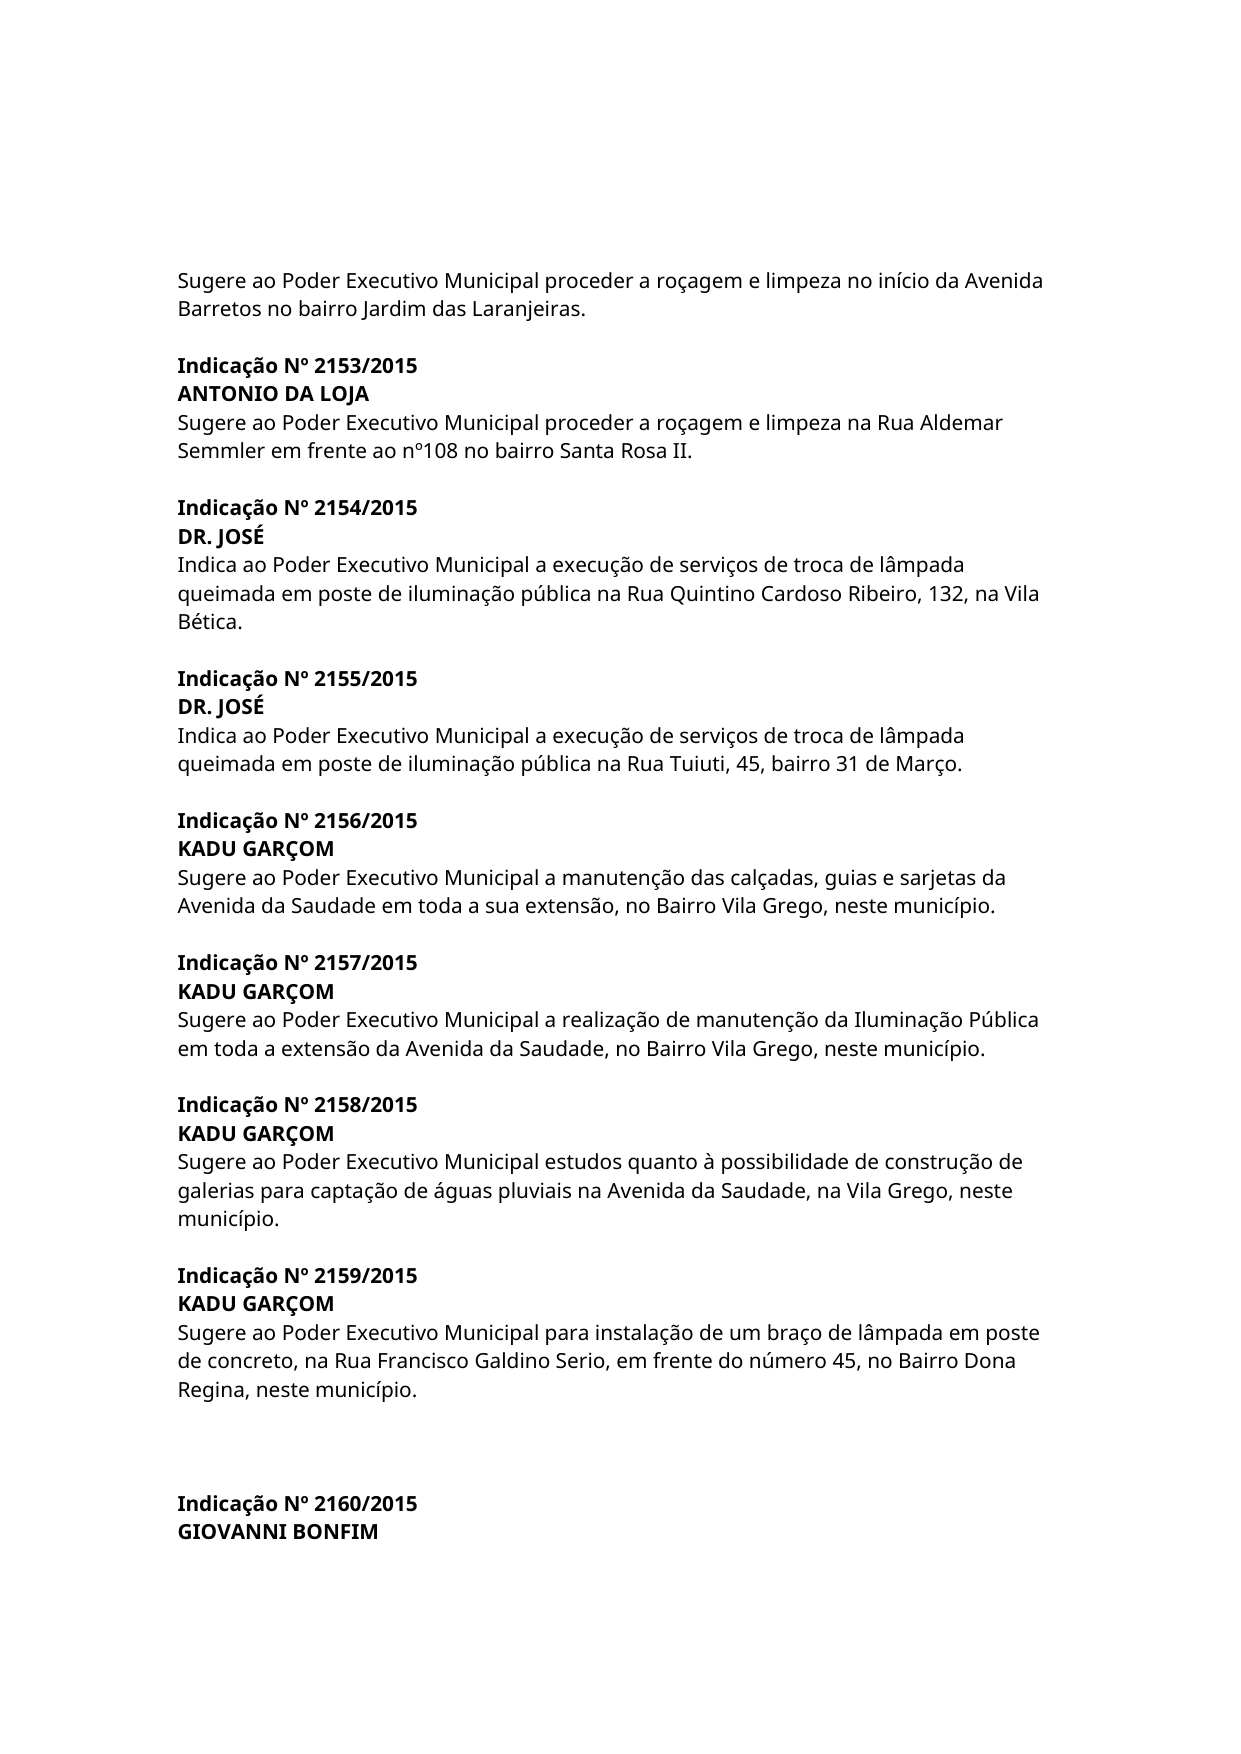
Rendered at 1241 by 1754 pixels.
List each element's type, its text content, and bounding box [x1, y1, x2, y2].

text Indica ao Poder Executivo Municipal a execução de serviços de troca de lâmpada queimada em poste de iluminação pública na Rua Quintino Cardoso Ribeiro, 132, na Vila Bética. [177, 550, 1063, 636]
text Indica ao Poder Executivo Municipal a execução de serviços de troca de lâmpada queimada em poste de iluminação pública na Rua Tuiuti, 45, bairro 31 de Março. [177, 721, 1063, 778]
text DR. JOSÉ [177, 522, 1063, 550]
text Sugere ao Poder Executivo Municipal estudos quanto à possibilidade de construção de galerias para captação de águas pluviais na Avenida da Saudade, na Vila Grego, neste município. [177, 1147, 1063, 1233]
text Indicação Nº 2156/2015 [177, 806, 1063, 834]
text KADU GARÇOM [177, 1119, 1063, 1147]
text Indicação Nº 2160/2015 [177, 1489, 1063, 1517]
text DR. JOSÉ [177, 692, 1063, 721]
text Sugere ao Poder Executivo Municipal para instalação de um braço de lâmpada em poste de concreto, na Rua Francisco Galdino Serio, em frente do número 45, no Bairro Dona Regina, neste município. [177, 1318, 1063, 1403]
text KADU GARÇOM [177, 977, 1063, 1005]
text Indicação Nº 2157/2015 [177, 948, 1063, 977]
text ANTONIO DA LOJA [177, 379, 1063, 408]
text Sugere ao Poder Executivo Municipal a manutenção das calçadas, guias e sarjetas da Avenida da Saudade em toda a sua extensão, no Bairro Vila Grego, neste município. [177, 863, 1063, 920]
text GIOVANNI BONFIM [177, 1517, 1063, 1546]
text Sugere ao Poder Executivo Municipal proceder a roçagem e limpeza na Rua Aldemar Semmler em frente ao nº108 no bairro Santa Rosa II. [177, 408, 1063, 465]
text Indicação Nº 2154/2015 [177, 493, 1063, 522]
text KADU GARÇOM [177, 834, 1063, 863]
text Indicação Nº 2153/2015 [177, 351, 1063, 379]
text Sugere ao Poder Executivo Municipal proceder a roçagem e limpeza no início da Avenida Barretos no bairro Jardim das Laranjeiras. [177, 266, 1063, 323]
text Sugere ao Poder Executivo Municipal a realização de manutenção da Iluminação Pública em toda a extensão da Avenida da Saudade, no Bairro Vila Grego, neste município. [177, 1005, 1063, 1062]
text Indicação Nº 2155/2015 [177, 664, 1063, 692]
text KADU GARÇOM [177, 1289, 1063, 1318]
text Indicação Nº 2159/2015 [177, 1261, 1063, 1289]
text Indicação Nº 2158/2015 [177, 1091, 1063, 1119]
